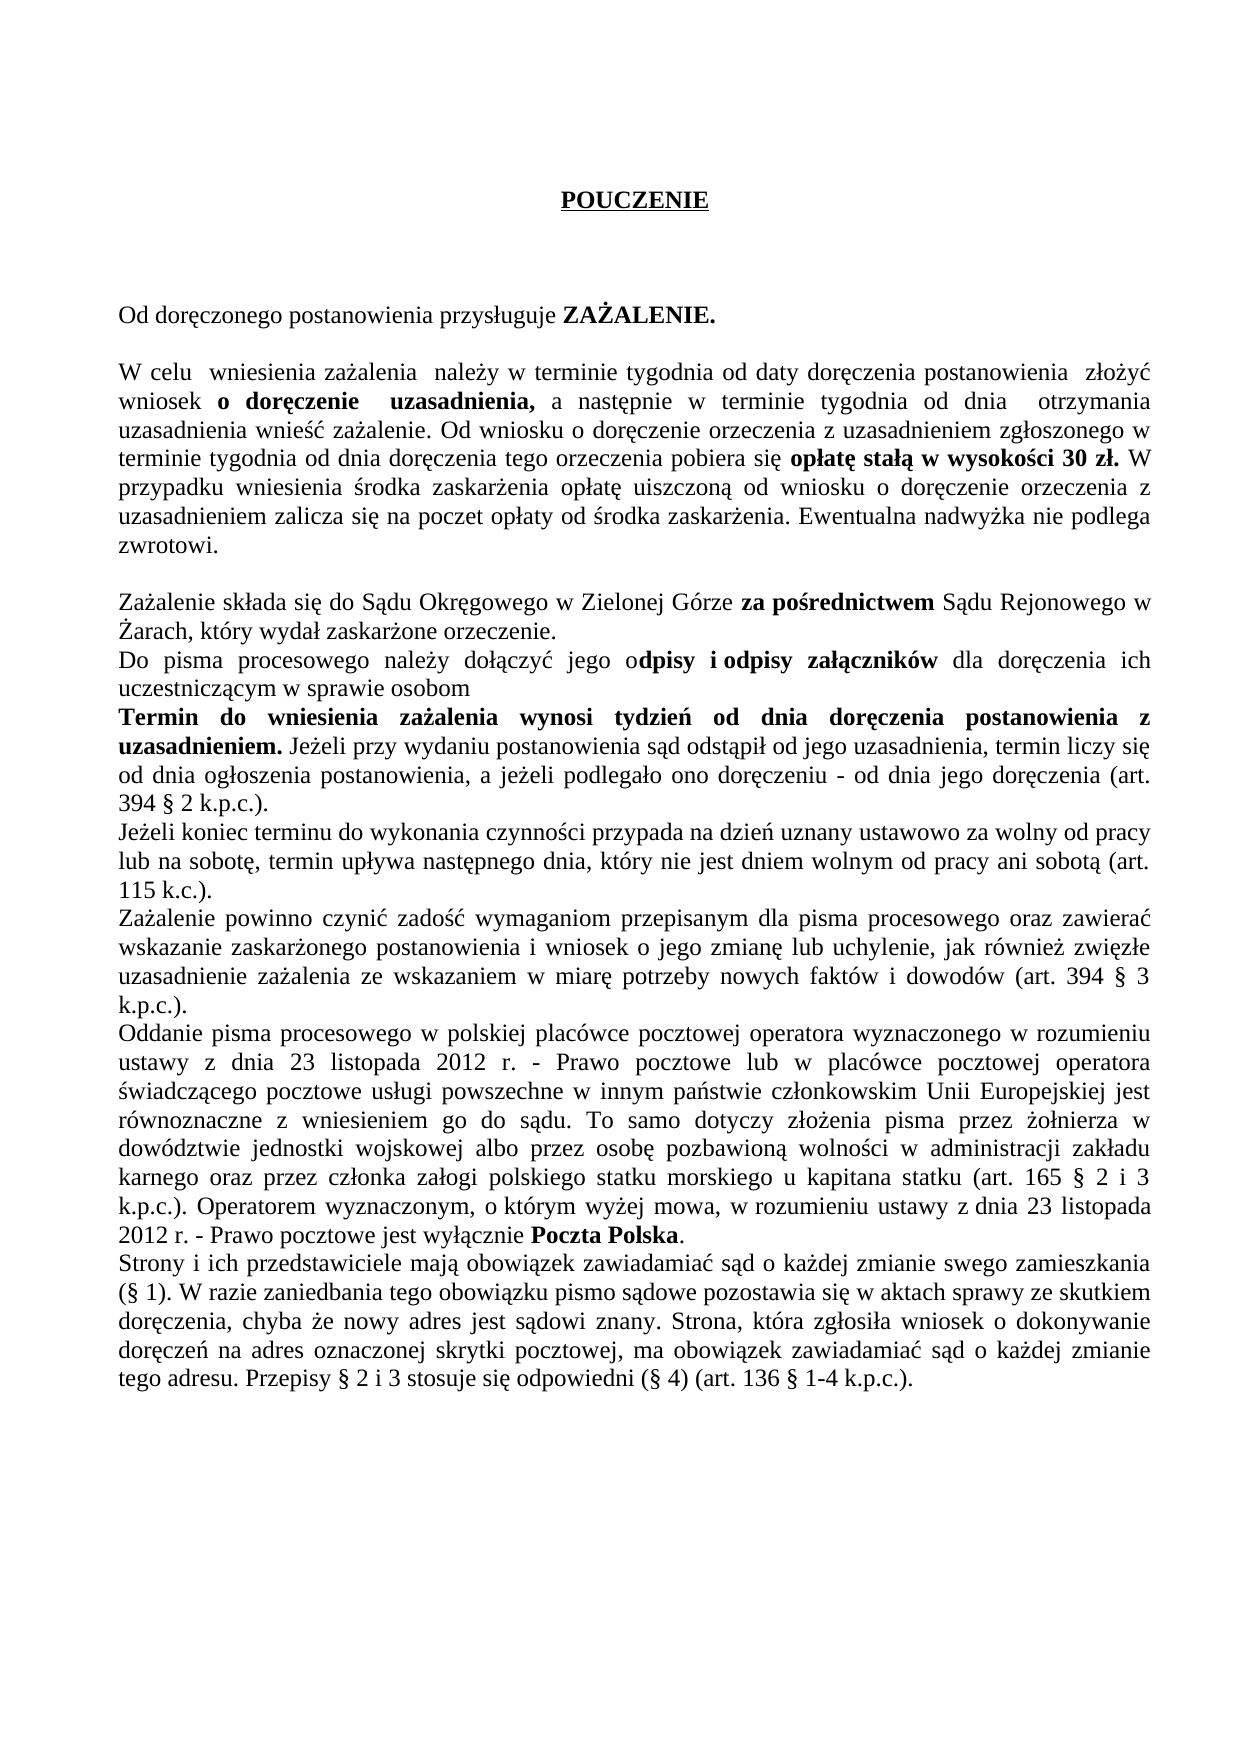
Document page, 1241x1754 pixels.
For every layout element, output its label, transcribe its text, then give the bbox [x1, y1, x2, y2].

text Od doręczonego postanowienia przysługuje ZAŻALENIE. [118, 300, 1152, 328]
text POUCZENIE [118, 185, 1152, 213]
text Jeżeli koniec terminu do wykonania czynności przypada na dzień uznany ustawowo za wolny od pracy lub na sobotę, termin upływa następnego dnia, który nie jest dniem wolnym od pracy ani sobotą (art. 115 k.c.). [118, 817, 1152, 903]
text Do pisma procesowego należy dołączyć jego odpisy i odpisy załączników dla doręczenia ich uczestniczącym w sprawie osobom [118, 645, 1152, 702]
text Termin do wniesienia zażalenia wynosi tydzień od dnia doręczenia postanowienia z uzasadnieniem. Jeżeli przy wydaniu postanowienia sąd odstąpił od jego uzasadnienia, termin liczy się od dnia ogłoszenia postanowienia, a jeżeli podlegało ono doręczeniu - od dnia jego doręczenia (art. 394 § 2 k.p.c.). [118, 702, 1152, 817]
text Zażalenie składa się do Sądu Okręgowego w Zielonej Górze za pośrednictwem Sądu Rejonowego w Żarach, który wydał zaskarżone orzeczenie. [118, 587, 1152, 645]
text W celu wniesienia zażalenia należy w terminie tygodnia od daty doręczenia postanowienia złożyć wniosek o doręczenie uzasadnienia, a następnie w terminie tygodnia od dnia otrzymania uzasadnienia wnieść zażalenie. Od wniosku o doręczenie orzeczenia z uzasadnieniem zgłoszonego w terminie tygodnia od dnia doręczenia tego orzeczenia pobiera się opłatę stałą w wysokości 30 zł. W przypadku wniesienia środka zaskarżenia opłatę uiszczoną od wniosku o doręczenie orzeczenia z uzasadnieniem zalicza się na poczet opłaty od środka zaskarżenia. Ewentualna nadwyżka nie podlega zwrotowi. [118, 357, 1152, 558]
text Oddanie pisma procesowego w polskiej placówce pocztowej operatora wyznaczonego w rozumieniu ustawy z dnia 23 listopada 2012 r. - Prawo pocztowe lub w placówce pocztowej operatora świadczącego pocztowe usługi powszechne w innym państwie członkowskim Unii Europejskiej jest równoznaczne z wniesieniem go do sądu. To samo dotyczy złożenia pisma przez żołnierza w dowództwie jednostki wojskowej albo przez osobę pozbawioną wolności w administracji zakładu karnego oraz przez członka załogi polskiego statku morskiego u kapitana statku (art. 165 § 2 i 3 k.p.c.). Operatorem wyznaczonym, o którym wyżej mowa, w rozumieniu ustawy z dnia 23 listopada 2012 r. - Prawo pocztowe jest wyłącznie Poczta Polska. [118, 1018, 1152, 1248]
text Zażalenie powinno czynić zadość wymaganiom przepisanym dla pisma procesowego oraz zawierać wskazanie zaskarżonego postanowienia i wniosek o jego zmianę lub uchylenie, jak również zwięzłe uzasadnienie zażalenia ze wskazaniem w miarę potrzeby nowych faktów i dowodów (art. 394 § 3 k.p.c.). [118, 903, 1152, 1018]
text Strony i ich przedstawiciele mają obowiązek zawiadamiać sąd o każdej zmianie swego zamieszkania (§ 1). W razie zaniedbania tego obowiązku pismo sądowe pozostawia się w aktach sprawy ze skutkiem doręczenia, chyba że nowy adres jest sądowi znany. Strona, która zgłosiła wniosek o dokonywanie doręczeń na adres oznaczonej skrytki pocztowej, ma obowiązek zawiadamiać sąd o każdej zmianie tego adresu. Przepisy § 2 i 3 stosuje się odpowiedni (§ 4) (art. 136 § 1-4 k.p.c.). [118, 1248, 1152, 1392]
